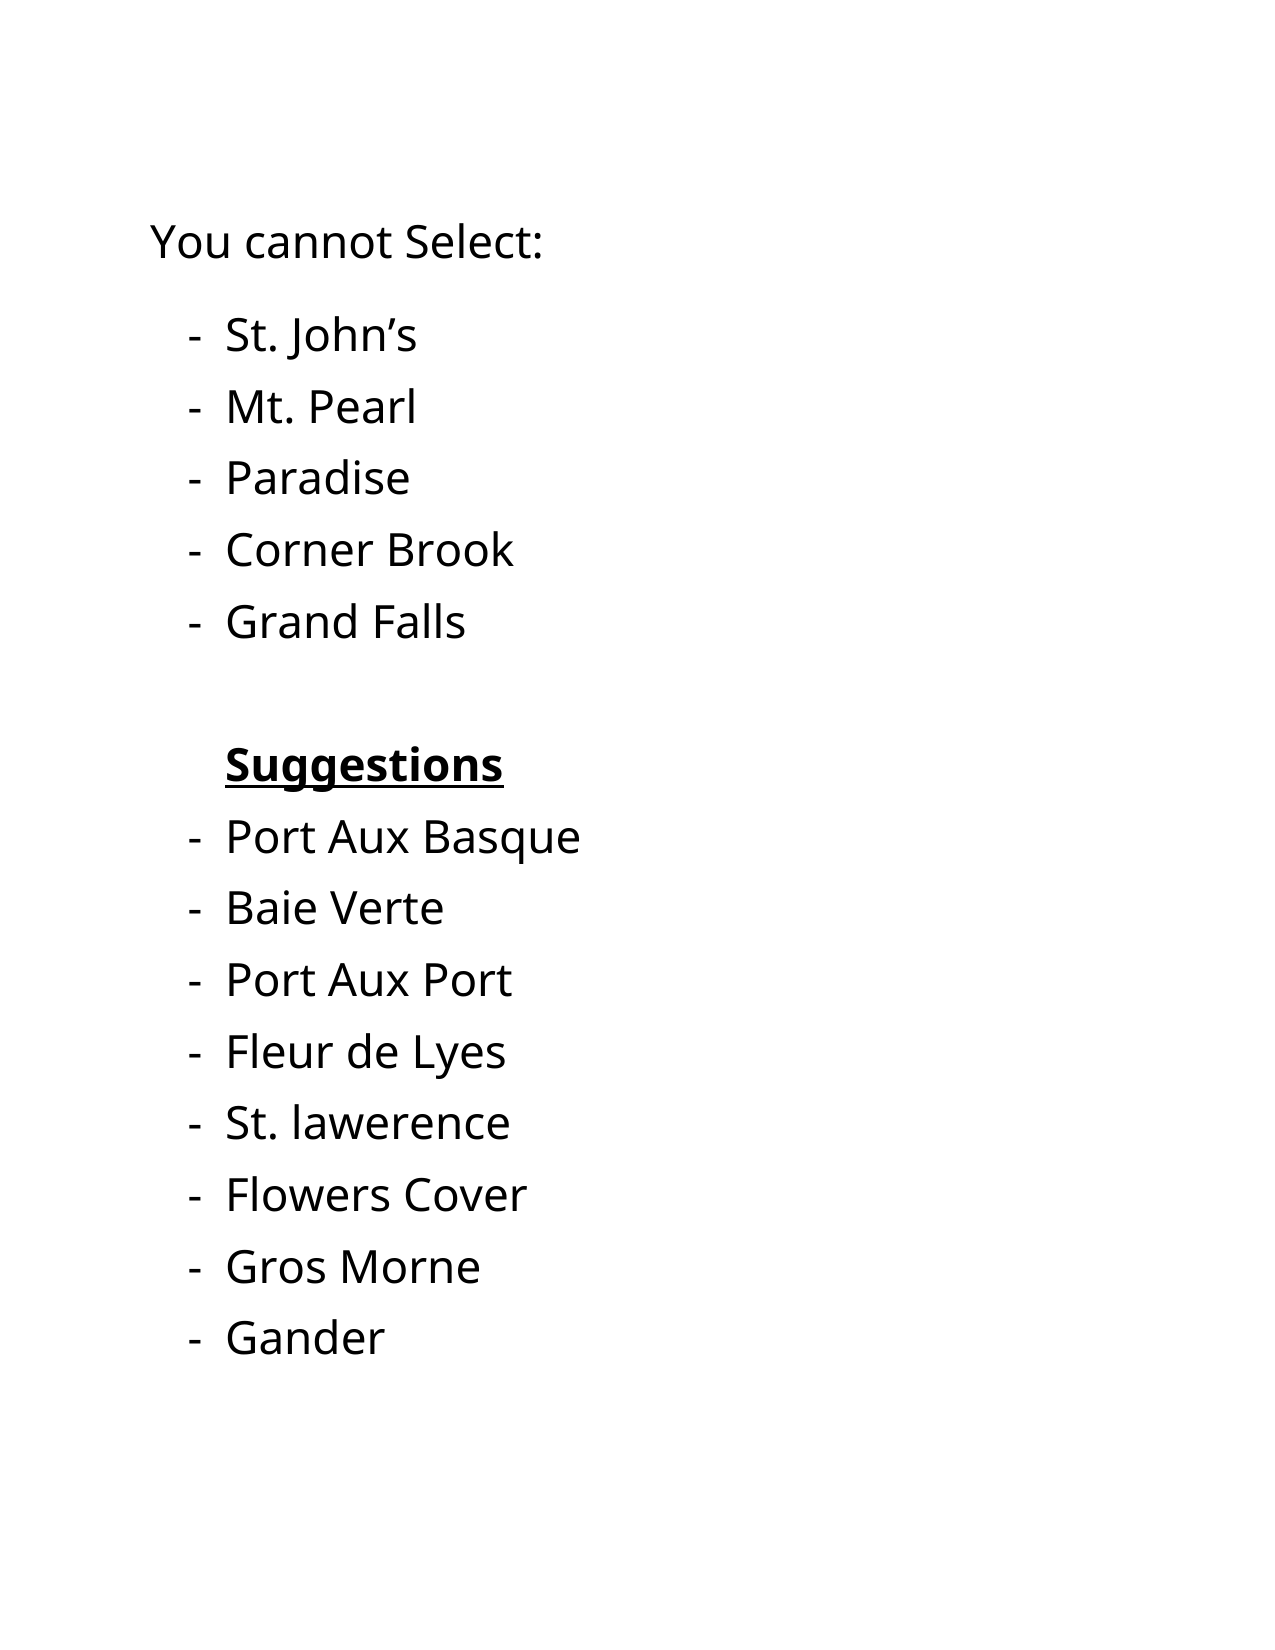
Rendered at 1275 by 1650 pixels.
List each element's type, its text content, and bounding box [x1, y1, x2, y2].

list Flowers Cover [187, 1162, 1125, 1225]
list Grand Falls [187, 589, 1125, 652]
list Gander [187, 1306, 1125, 1368]
list Fleur de Lyes [187, 1019, 1125, 1082]
list St. John’s [187, 302, 1125, 365]
list Mt. Pearl [187, 374, 1125, 437]
list Corner Brook [187, 517, 1125, 580]
list Baie Verte [187, 876, 1125, 938]
text You cannot Select: [150, 210, 1125, 272]
list Port Aux Basque [187, 804, 1125, 867]
list Suggestions [225, 732, 1125, 795]
list Paradise [187, 446, 1125, 508]
list Gros Morne [187, 1234, 1125, 1297]
list St. lawerence [187, 1091, 1125, 1153]
list Port Aux Port [187, 947, 1125, 1010]
